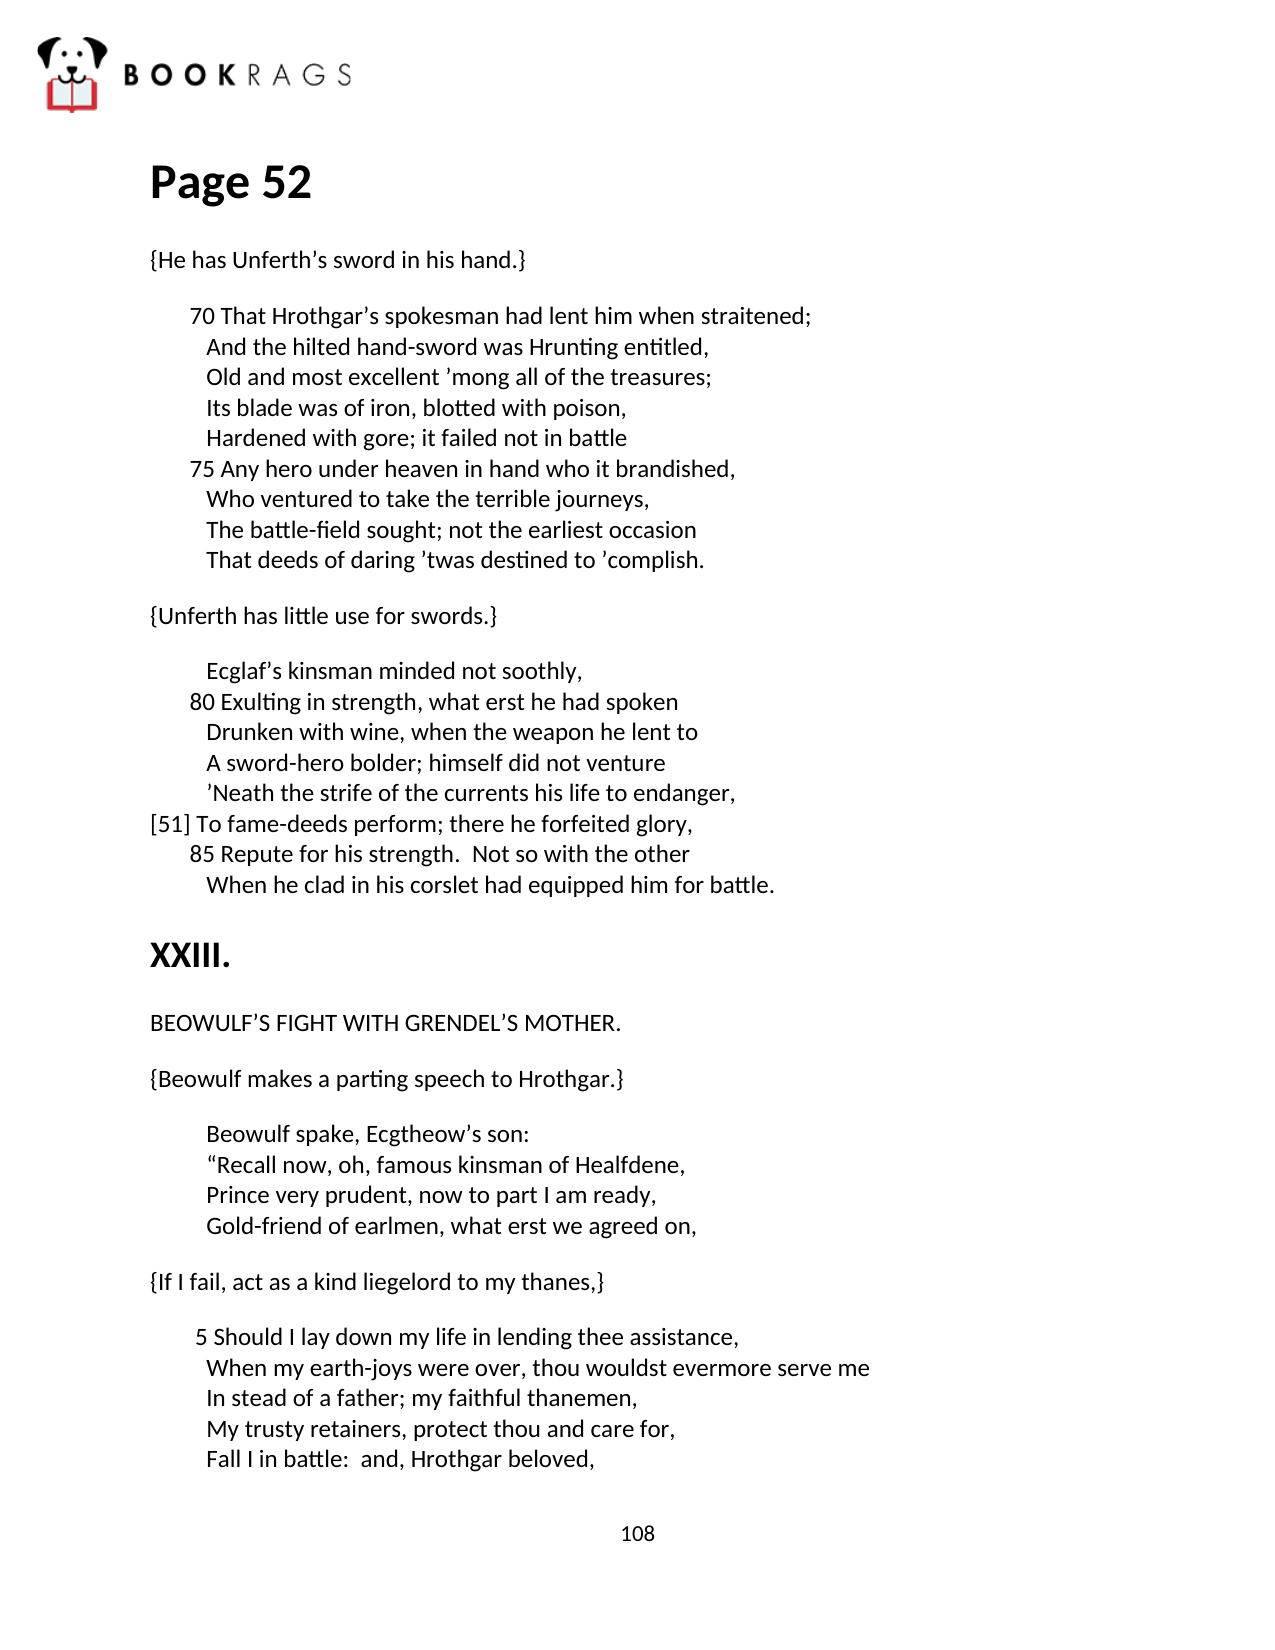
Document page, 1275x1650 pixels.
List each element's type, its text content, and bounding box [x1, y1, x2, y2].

text XXIII. [150, 931, 1125, 976]
text Beowulf spake, Ecgtheow’s son: “Recall now, oh, famous kinsman of Healfdene, Prince very prudent, now to part I am ready, Gold-friend of earlmen, what erst we agreed on, [150, 1119, 1125, 1241]
text {Unferth has little use for swords.} [150, 600, 1125, 630]
text 70 That Hrothgar’s spokesman had lent him when straitened; And the hilted hand-sword was Hrunting entitled, Old and most excellent ’mong all of the treasures; Its blade was of iron, blotted with poison, Hardened with gore; it failed not in battle 75 Any hero under heaven in hand who it brandished, Who ventured to take the terrible journeys, The battle-field sought; not the earliest occasion That deeds of daring ’twas destined to ’complish. [150, 300, 1125, 575]
text {If I fail, act as a kind liegelord to my thanes,} [150, 1266, 1125, 1296]
text {He has Unferth’s sword in his hand.} [150, 244, 1125, 275]
text 5 Should I lay down my life in lending thee assistance, When my earth-joys were over, thou wouldst evermore serve me In stead of a father; my faithful thanemen, My trusty retainers, protect thou and care for, Fall I in battle: and, Hrothgar beloved, [150, 1321, 1125, 1474]
text BEOWULF’S FIGHT WITH GRENDEL’S MOTHER. [150, 1008, 1125, 1038]
picture [37, 37, 351, 113]
text Page 52 [150, 150, 1125, 211]
text {Beowulf makes a parting speech to Hrothgar.} [150, 1063, 1125, 1094]
text Ecglaf’s kinsman minded not soothly, 80 Exulting in strength, what erst he had spoken Drunken with wine, when the weapon he lent to A sword-hero bolder; himself did not venture ’Neath the strife of the currents his life to endanger, [51] To fame-deeds perform; there he forfeited glory, 85 Repute for his strength. Not so with the other When he clad in his corslet had equipped him for battle. [150, 655, 1125, 899]
